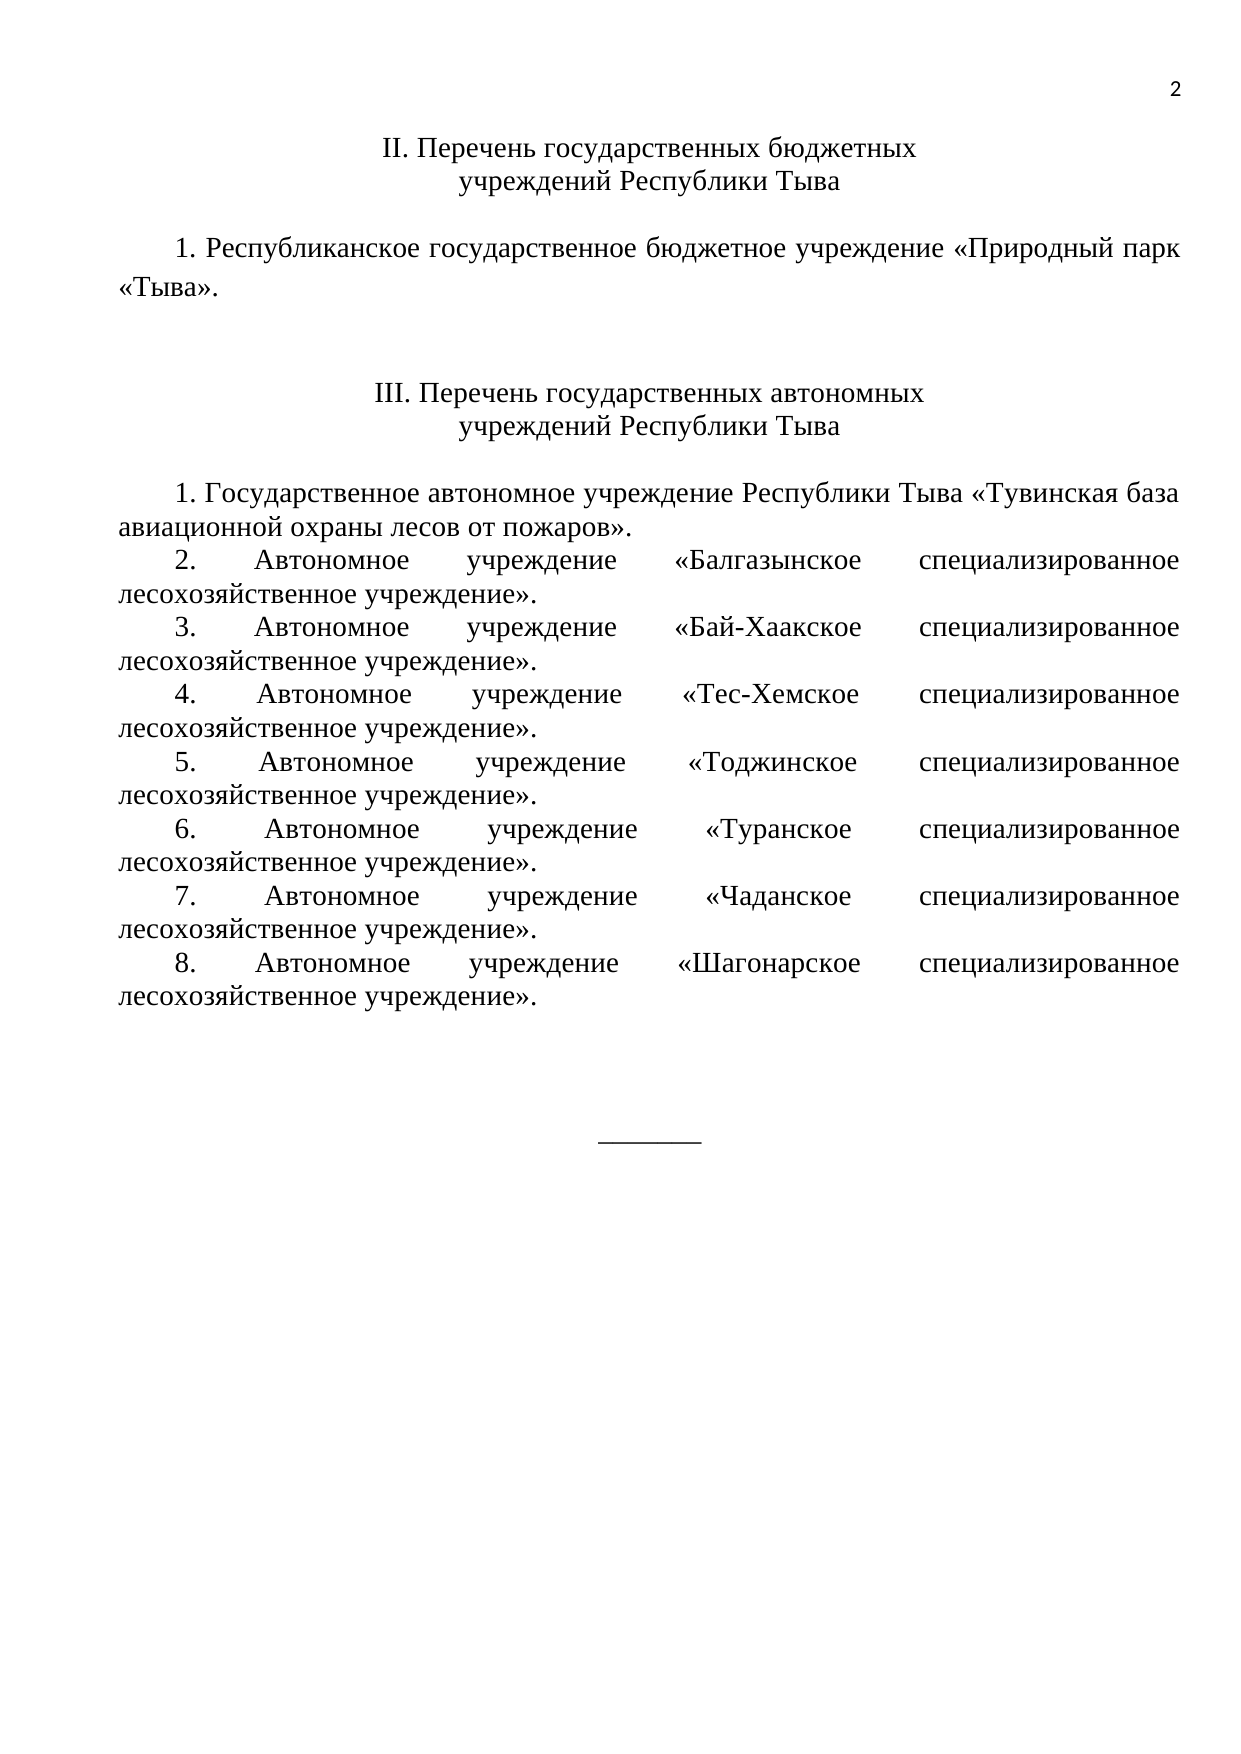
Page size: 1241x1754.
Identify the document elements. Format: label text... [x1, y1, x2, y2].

text 7. Автономное учреждение «Чаданское специализированное лесохозяйственное учреждение». [118, 878, 1181, 945]
text 6. Автономное учреждение «Туранское специализированное лесохозяйственное учреждение». [118, 811, 1181, 878]
text II. Перечень государственных бюджетных [118, 130, 1181, 163]
text 5. Автономное учреждение «Тоджинское специализированное лесохозяйственное учреждение». [118, 744, 1181, 811]
text _______ [118, 1113, 1181, 1146]
text 2. Автономное учреждение «Балгазынское специализированное лесохозяйственное учреждение». [118, 542, 1181, 609]
text 1. Республиканское государственное бюджетное учреждение «Природный парк «Тыва». [118, 231, 1181, 303]
text 8. Автономное учреждение «Шагонарское специализированное лесохозяйственное учреждение». [118, 945, 1181, 1012]
text 1. Государственное автономное учреждение Республики Тыва «Тувинская база авиационной охраны лесов от пожаров». [118, 475, 1181, 542]
text учреждений Республики Тыва [118, 408, 1181, 442]
text III. Перечень государственных автономных [118, 375, 1181, 408]
text учреждений Республики Тыва [118, 163, 1181, 197]
text 4. Автономное учреждение «Тес-Хемское специализированное лесохозяйственное учреждение». [118, 677, 1181, 744]
text 3. Автономное учреждение «Бай-Хаакское специализированное лесохозяйственное учреждение». [118, 609, 1181, 677]
